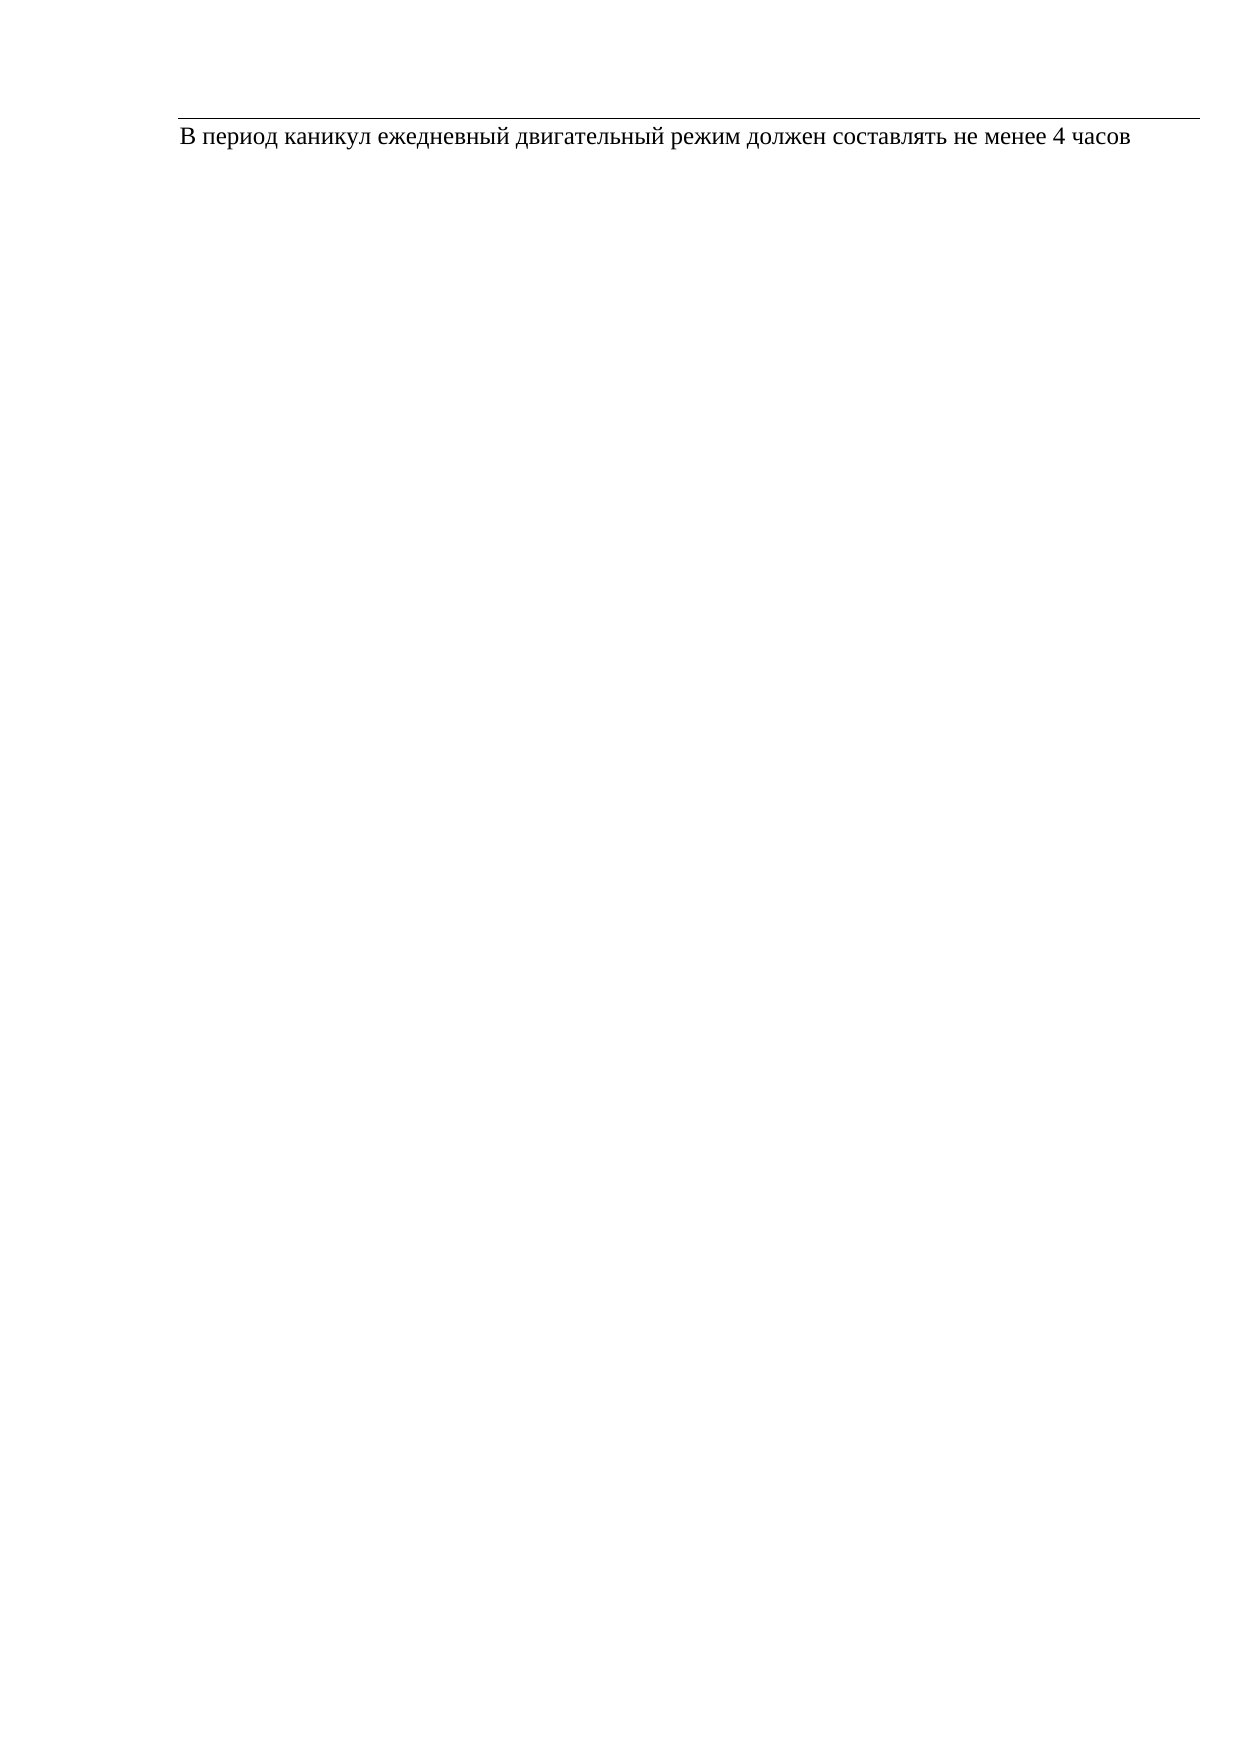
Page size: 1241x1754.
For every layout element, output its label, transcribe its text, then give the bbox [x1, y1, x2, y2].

table_cell В период каникул ежедневный двигательный режим должен составлять не менее 4 часов [178, 119, 1199, 151]
